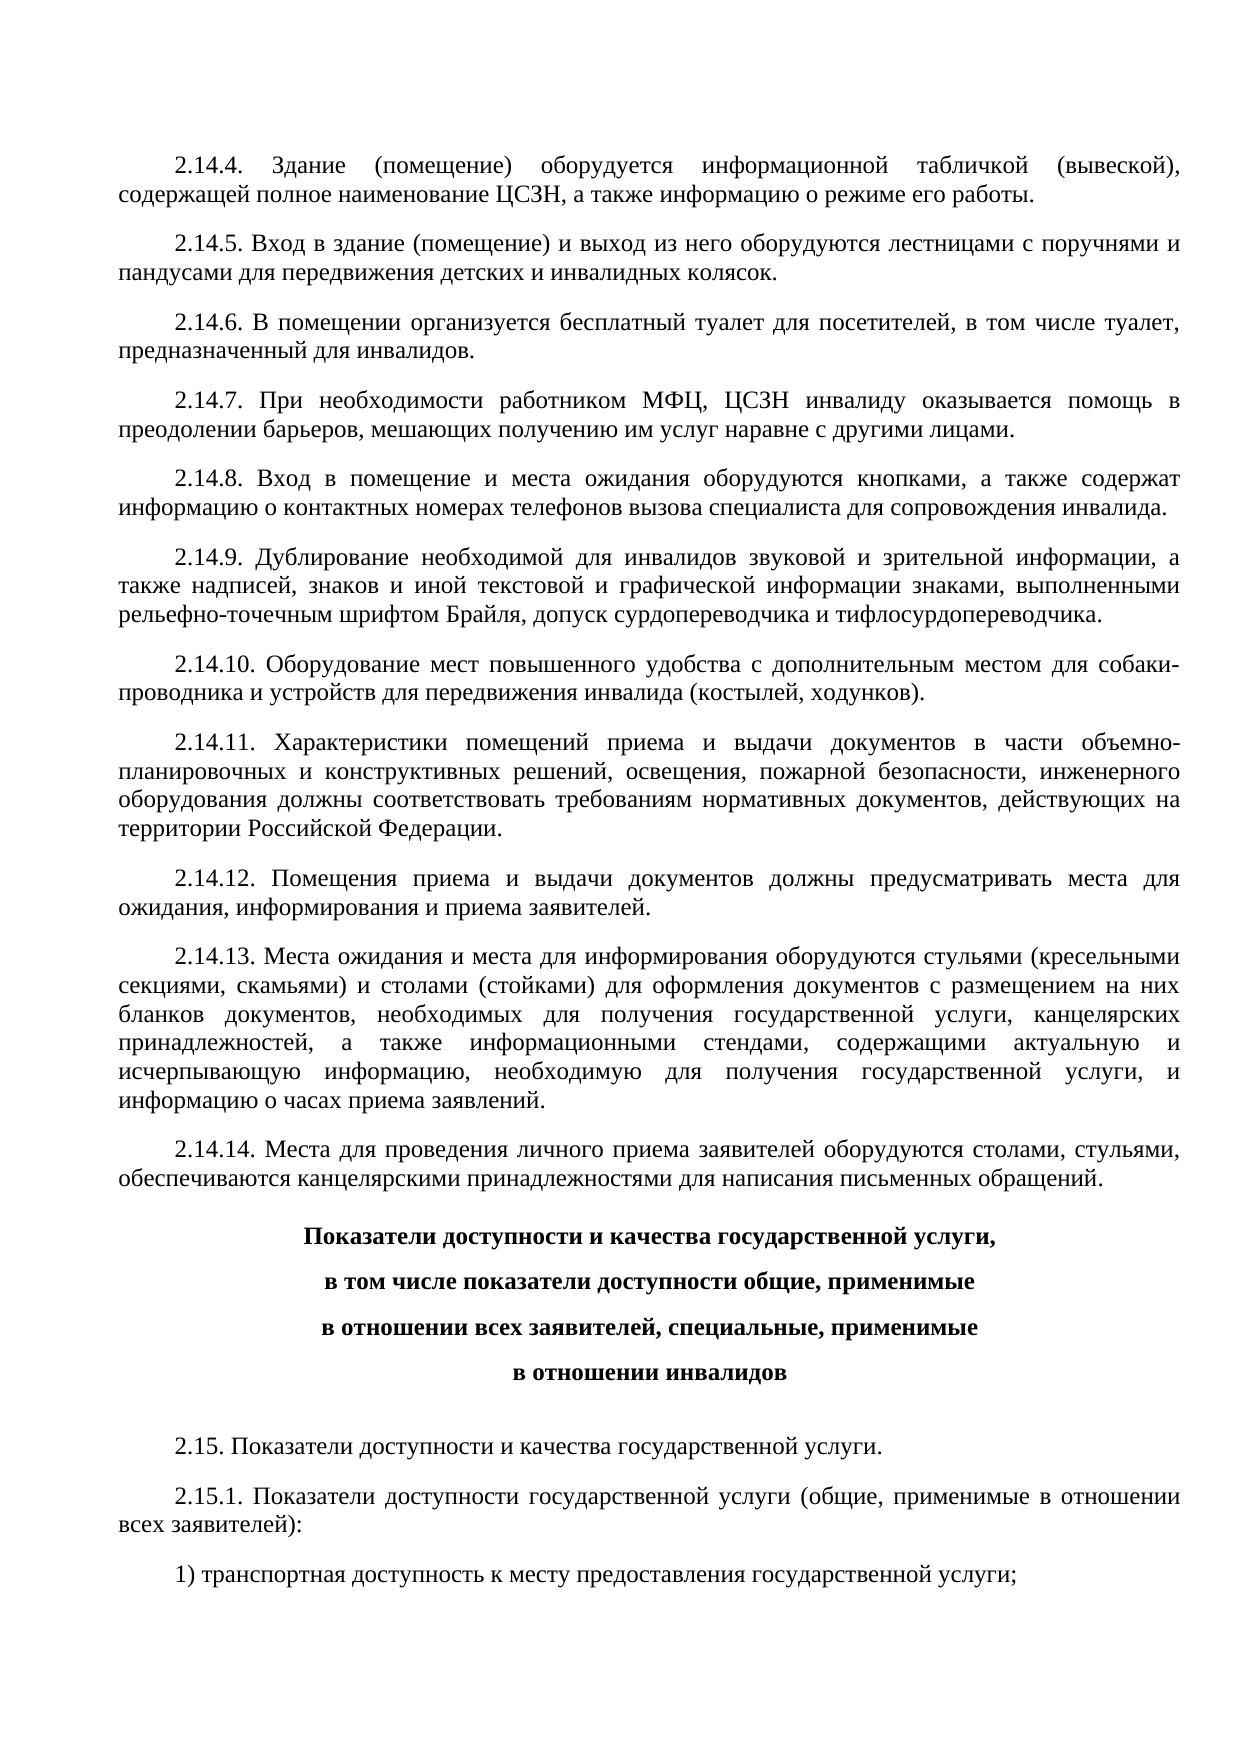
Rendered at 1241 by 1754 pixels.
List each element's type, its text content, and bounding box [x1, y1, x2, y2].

text 2.15.1. Показатели доступности государственной услуги (общие, применимые в отношении всех заявителей): [118, 1481, 1181, 1538]
text 2.14.4. Здание (помещение) оборудуется информационной табличкой (вывеской), содержащей полное наименование ЦСЗН, а также информацию о режиме его работы. [118, 150, 1181, 207]
text в отношении всех заявителей, специальные, применимые [118, 1312, 1181, 1340]
text 2.14.6. В помещении организуется бесплатный туалет для посетителей, в том числе туалет, предназначенный для инвалидов. [118, 307, 1181, 364]
text 2.14.5. Вход в здание (помещение) и выход из него оборудуются лестницами с поручнями и пандусами для передвижения детских и инвалидных колясок. [118, 228, 1181, 286]
text 2.14.10. Оборудование мест повышенного удобства с дополнительным местом для собаки-проводника и устройств для передвижения инвалида (костылей, ходунков). [118, 649, 1181, 706]
text 2.14.7. При необходимости работником МФЦ, ЦСЗН инвалиду оказывается помощь в преодолении барьеров, мешающих получению им услуг наравне с другими лицами. [118, 385, 1181, 442]
text в отношении инвалидов [118, 1357, 1181, 1386]
text 2.14.8. Вход в помещение и места ожидания оборудуются кнопками, а также содержат информацию о контактных номерах телефонов вызова специалиста для сопровождения инвалида. [118, 463, 1181, 521]
text Показатели доступности и качества государственной услуги, [118, 1221, 1181, 1249]
text 2.15. Показатели доступности и качества государственной услуги. [118, 1431, 1181, 1460]
text 2.14.12. Помещения приема и выдачи документов должны предусматривать места для ожидания, информирования и приема заявителей. [118, 863, 1181, 920]
text 2.14.11. Характеристики помещений приема и выдачи документов в части объемно-планировочных и конструктивных решений, освещения, пожарной безопасности, инженерного оборудования должны соответствовать требованиям нормативных документов, действующих на территории Российской Федерации. [118, 727, 1181, 842]
text 2.14.14. Места для проведения личного приема заявителей оборудуются столами, стульями, обеспечиваются канцелярскими принадлежностями для написания письменных обращений. [118, 1134, 1181, 1192]
text 2.14.9. Дублирование необходимой для инвалидов звуковой и зрительной информации, а также надписей, знаков и иной текстовой и графической информации знаками, выполненными рельефно-точечным шрифтом Брайля, допуск сурдопереводчика и тифлосурдопереводчика. [118, 542, 1181, 628]
text 2.14.13. Места ожидания и места для информирования оборудуются стульями (кресельными секциями, скамьями) и столами (стойками) для оформления документов с размещением на них бланков документов, необходимых для получения государственной услуги, канцелярских принадлежностей, а также информационными стендами, содержащими актуальную и исчерпывающую информацию, необходимую для получения государственной услуги, и информацию о часах приема заявлений. [118, 941, 1181, 1114]
text в том числе показатели доступности общие, применимые [118, 1266, 1181, 1295]
text 1) транспортная доступность к месту предоставления государственной услуги; [118, 1559, 1181, 1588]
